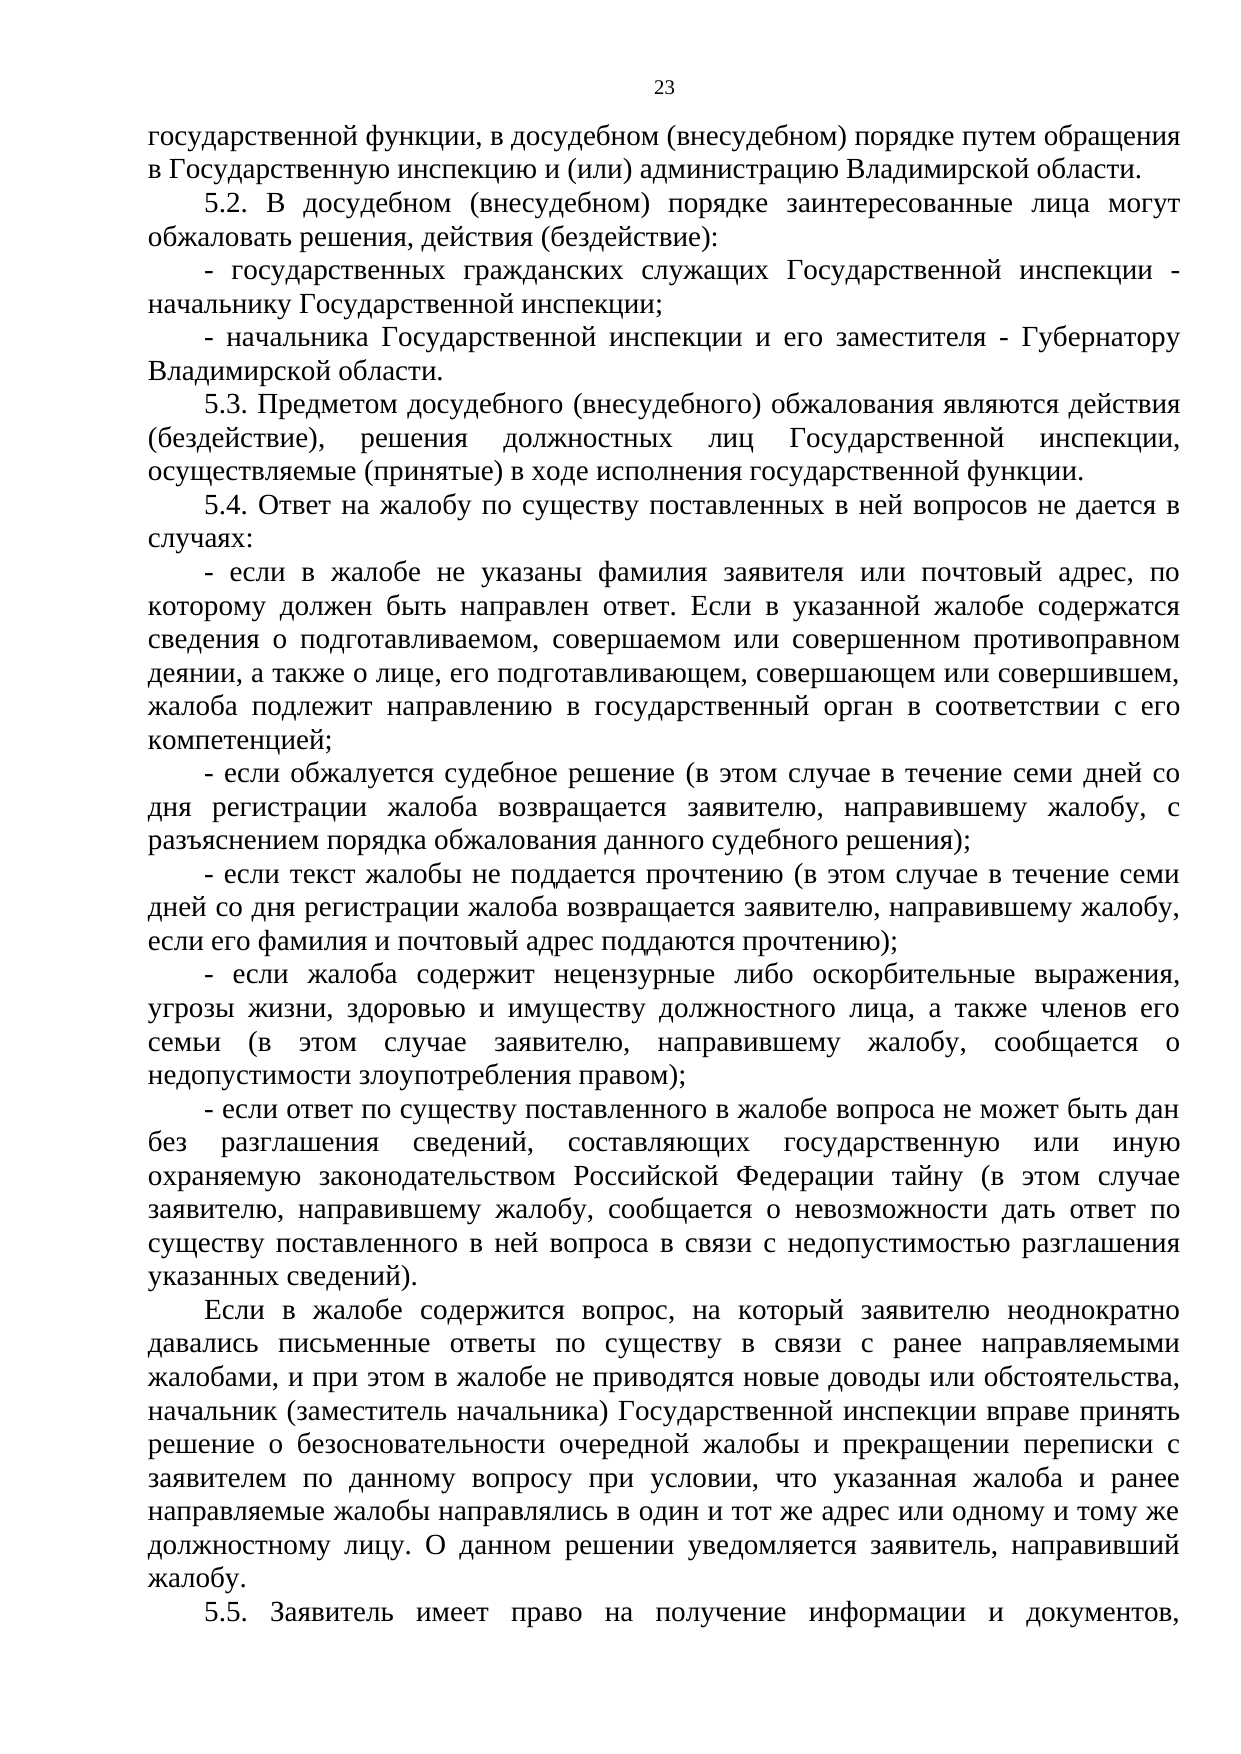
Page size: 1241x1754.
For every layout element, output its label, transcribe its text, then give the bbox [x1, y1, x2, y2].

text - если ответ по существу поставленного в жалобе вопроса не может быть дан без разглашения сведений, составляющих государственную или иную охраняемую законодательством Российской Федерации тайну (в этом случае заявителю, направившему жалобу, сообщается о невозможности дать ответ по существу поставленного в ней вопроса в связи с недопустимостью разглашения указанных сведений). [148, 1091, 1181, 1292]
text - если в жалобе не указаны фамилия заявителя или почтовый адрес, по которому должен быть направлен ответ. Если в указанной жалобе содержатся сведения о подготавливаемом, совершаемом или совершенном противоправном деянии, а также о лице, его подготавливающем, совершающем или совершившем, жалоба подлежит направлению в государственный орган в соответствии с его компетенцией; [148, 554, 1181, 755]
text - государственных гражданских служащих Государственной инспекции - начальнику Государственной инспекции; [148, 252, 1181, 319]
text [148, 1594, 1181, 1627]
text - если жалоба содержит нецензурные либо оскорбительные выражения, угрозы жизни, здоровью и имуществу должностного лица, а также членов его семьи (в этом случае заявителю, направившему жалобу, сообщается о недопустимости злоупотребления правом); [148, 957, 1181, 1091]
text - начальника Государственной инспекции и его заместителя - Губернатору Владимирской области. [148, 319, 1181, 386]
text 5.2. В досудебном (внесудебном) порядке заинтересованные лица могут обжаловать решения, действия (бездействие): [148, 185, 1181, 252]
text Если в жалобе содержится вопрос, на который заявителю неоднократно давались письменные ответы по существу в связи с ранее направляемыми жалобами, и при этом в жалобе не приводятся новые доводы или обстоятельства, начальник (заместитель начальника) Государственной инспекции вправе принять решение о безосновательности очередной жалобы и прекращении переписки с заявителем по данному вопросу при условии, что указанная жалоба и ранее направляемые жалобы направлялись в один и тот же адрес или одному и тому же должностному лицу. О данном решении уведомляется заявитель, направивший жалобу. [148, 1292, 1181, 1594]
text 5.3. Предметом досудебного (внесудебного) обжалования являются действия (бездействие), решения должностных лиц Государственной инспекции, осуществляемые (принятые) в ходе исполнения государственной функции. [148, 386, 1181, 487]
text - если текст жалобы не поддается прочтению (в этом случае в течение семи дней со дня регистрации жалоба возвращается заявителю, направившему жалобу, если его фамилия и почтовый адрес поддаются прочтению); [148, 856, 1181, 957]
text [148, 118, 1181, 185]
text 5.4. Ответ на жалобу по существу поставленных в ней вопросов не дается в случаях: [148, 487, 1181, 554]
text - если обжалуется судебное решение (в этом случае в течение семи дней со дня регистрации жалоба возвращается заявителю, направившему жалобу, с разъяснением порядка обжалования данного судебного решения); [148, 755, 1181, 856]
